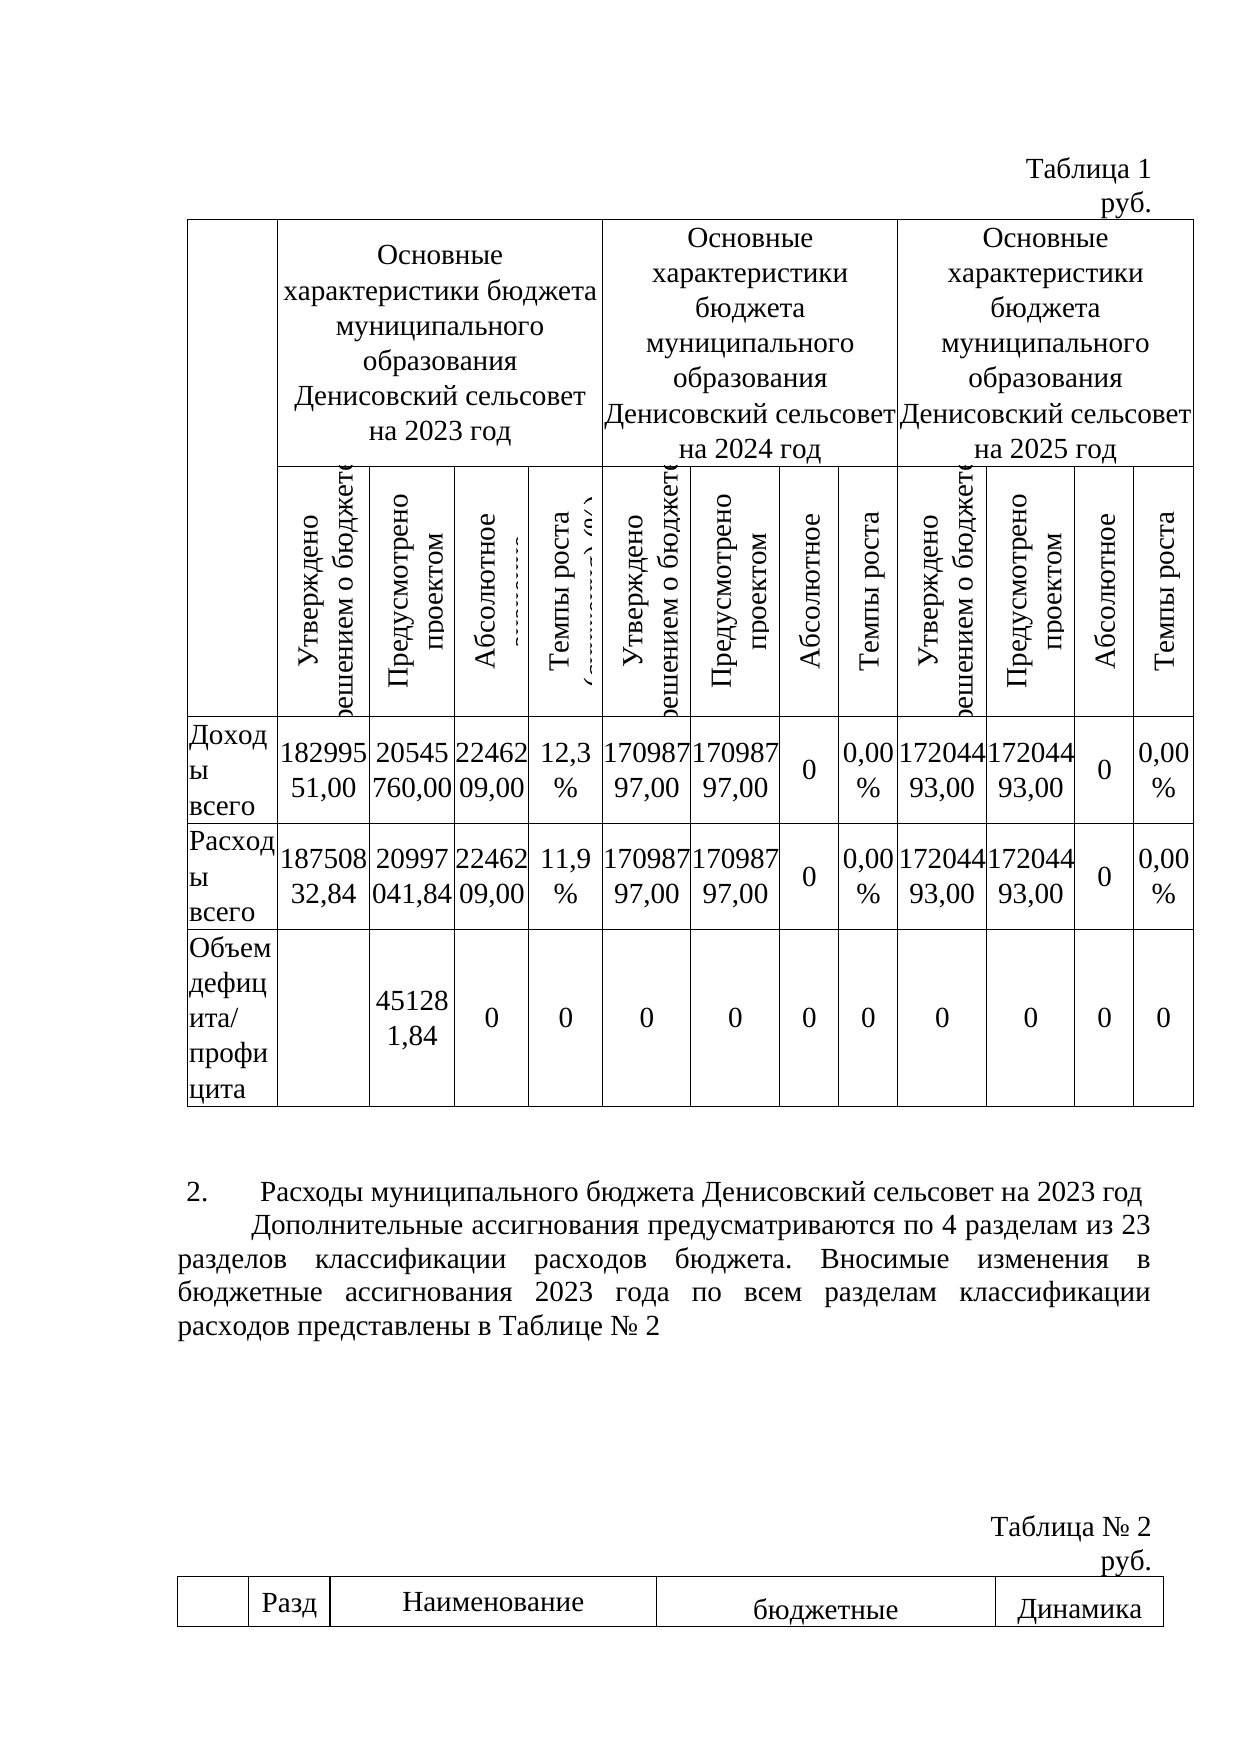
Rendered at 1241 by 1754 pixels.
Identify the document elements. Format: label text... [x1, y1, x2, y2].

table_cell 17098797,00 [603, 717, 690, 822]
table_cell Утверждено решением о бюджете на 2018 год [603, 467, 690, 716]
table_cell 20997041,84 [370, 824, 454, 929]
table_cell Расходы всего [188, 824, 277, 929]
table_cell 0 [1075, 717, 1133, 822]
table_cell 0,00% [839, 824, 897, 929]
table_cell 0 [1075, 824, 1133, 929]
table_cell 17204493,00 [898, 717, 986, 822]
table_cell 0 [987, 930, 1074, 1106]
table_cell 0 [780, 930, 838, 1106]
table_cell 451281,84 [370, 930, 454, 1106]
table_cell 12,3% [529, 717, 602, 822]
table_cell Объем дефицита/ профицита [188, 930, 277, 1106]
table_header Основные характеристики бюджета муниципального образования Денисовский сельсовет на 2025 год [898, 220, 1193, 466]
table_cell 0,00% [839, 717, 897, 822]
table_cell 0 [839, 930, 897, 1106]
table_cell 18750832,84 [278, 824, 369, 929]
table_cell Доходы всего [188, 717, 277, 822]
table_header [188, 220, 277, 716]
table_header Наименование [331, 1577, 656, 1626]
table_header Раздел [249, 1577, 329, 1626]
table_cell 2246209,00 [455, 717, 528, 822]
text Таблица № 2 [177, 1509, 1152, 1543]
table_header Основные характеристики бюджета муниципального образования Денисовский сельсовет на 2024 год [603, 220, 897, 466]
table_cell 11,9% [529, 824, 602, 929]
table_cell 0 [1134, 930, 1193, 1106]
table_cell 0 [603, 930, 690, 1106]
table_cell 17204493,00 [987, 717, 1074, 822]
table_cell 0 [691, 930, 779, 1106]
table_cell 0 [1075, 930, 1133, 1106]
table_cell Темпы роста (снижения) (%) [839, 467, 897, 716]
table_cell 17098797,00 [691, 824, 779, 929]
table_cell Утверждено решением о бюджете на 2019 год [898, 467, 986, 716]
table_cell Предусмотрено проектом [370, 467, 454, 716]
table_cell 17098797,00 [603, 824, 690, 929]
table_cell 0 [455, 930, 528, 1106]
text Дополнительные ассигнования предусматриваются по 4 разделам из 23 разделов классификации расходов бюджета. Вносимые изменения в бюджетные ассигнования 2023 года по всем разделам классификации расходов представлены в Таблице № 2 [177, 1207, 1152, 1341]
table_cell 17204493,00 [898, 824, 986, 929]
table_cell 0,00% [1134, 717, 1193, 822]
table_cell 17204493,00 [987, 824, 1074, 929]
table_cell 0 [780, 717, 838, 822]
table_cell 0 [898, 930, 986, 1106]
table_cell Предусмотрено проектом [691, 467, 779, 716]
table_cell 0,00% [1134, 824, 1193, 929]
table_cell 17098797,00 [691, 717, 779, 822]
table_header [178, 1577, 248, 1626]
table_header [657, 1577, 995, 1626]
table_cell 0 [529, 930, 602, 1106]
table_cell Предусмотрено проектом [987, 467, 1074, 716]
table_cell Темпы роста (снижения) (%) [1134, 467, 1193, 716]
table_cell Утверждено решением о бюджете на 2017год [278, 467, 369, 716]
table_cell 20545760,00 [370, 717, 454, 822]
table_cell 2246209,00 [455, 824, 528, 929]
table_cell 18299551,00 [278, 717, 369, 822]
text Таблица 1 [177, 152, 1152, 185]
table_cell 0 [780, 824, 838, 929]
table_cell Абсолютное значение [780, 467, 838, 716]
text руб. [177, 185, 1152, 219]
table_header Основные характеристики бюджета муниципального образования Денисовский сельсовет на 2023 год [278, 220, 602, 466]
table_cell Абсолютное значение [455, 467, 528, 716]
table_cell Темпы роста (снижения) (%) [529, 467, 602, 716]
list Расходы муниципального бюджета Денисовский сельсовет на 2023 год [177, 1174, 1152, 1207]
text руб. [177, 1543, 1152, 1576]
table_header Динамика [996, 1577, 1163, 1626]
table_cell [278, 930, 369, 1106]
table_cell Абсолютное значение [1075, 467, 1133, 716]
